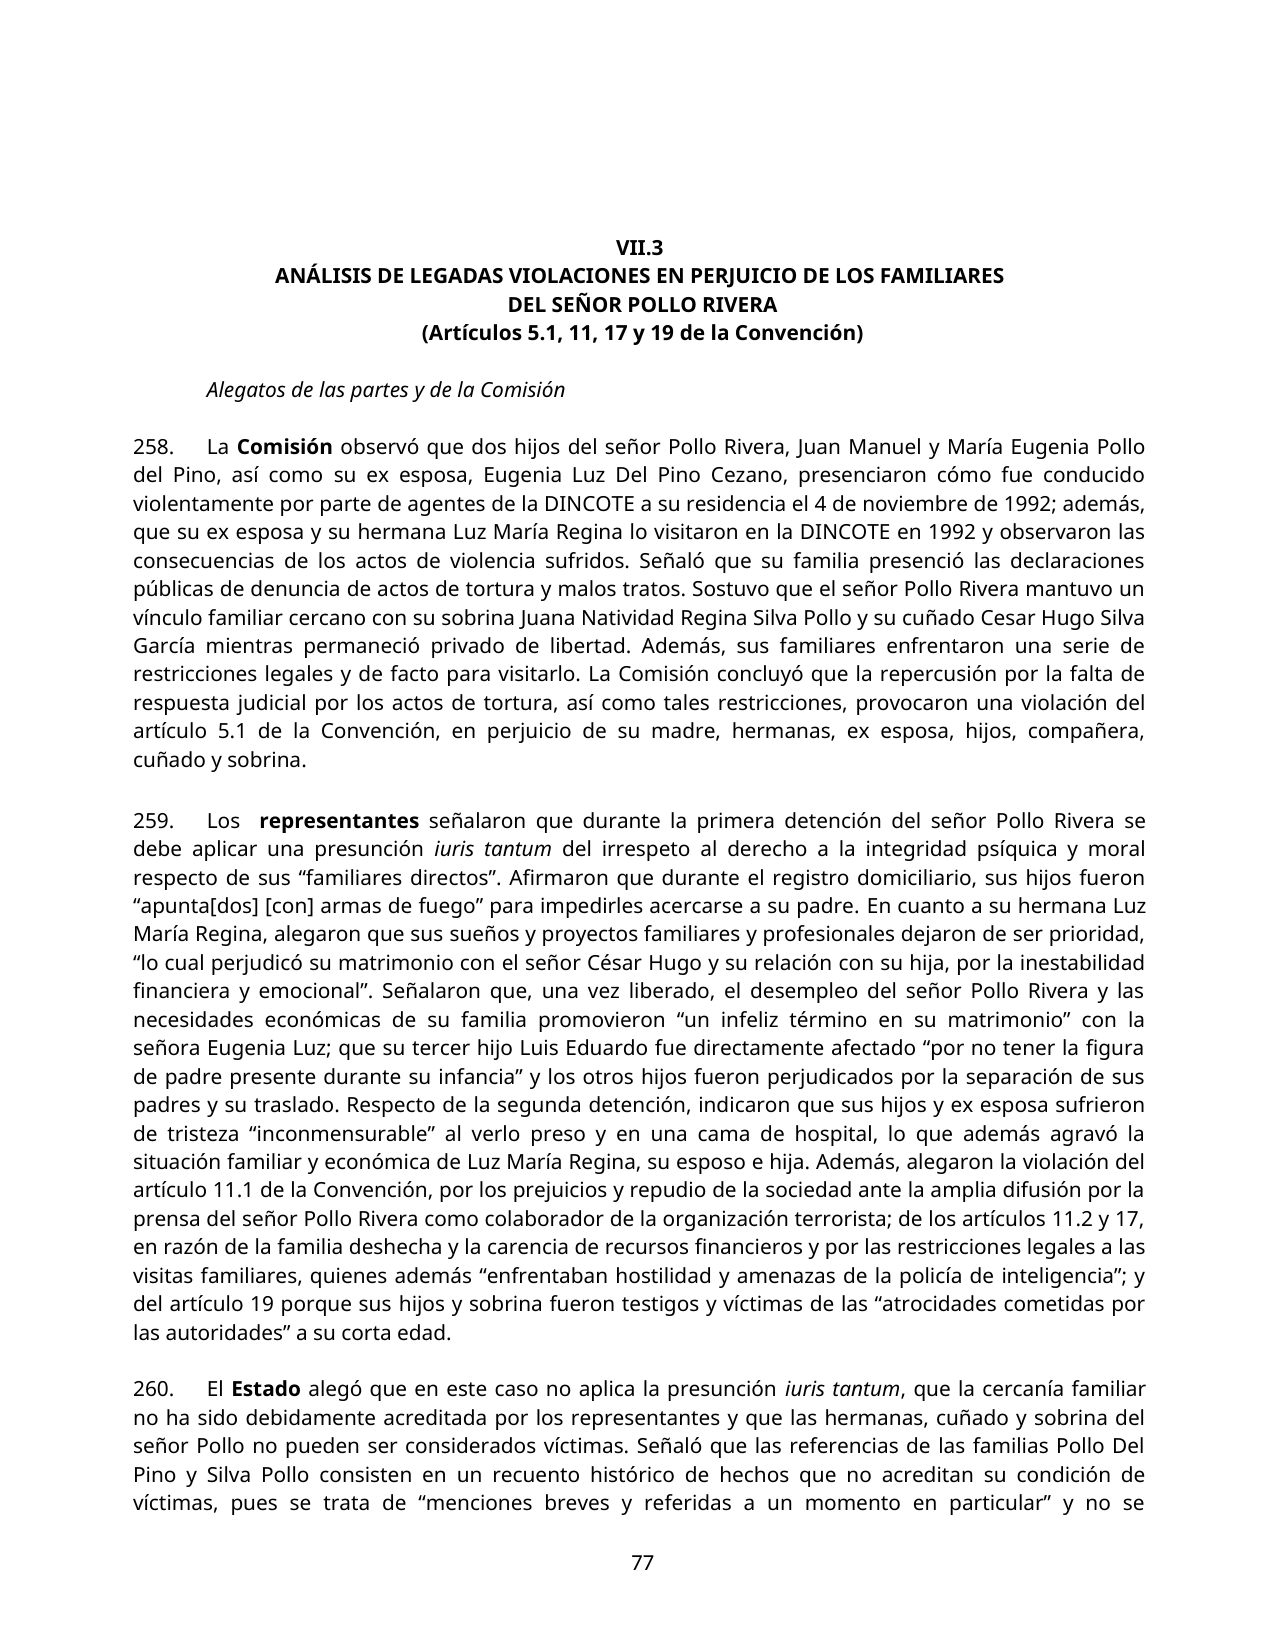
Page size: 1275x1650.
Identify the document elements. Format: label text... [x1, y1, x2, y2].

list La Comisión observó que dos hijos del señor Pollo Rivera, Juan Manuel y María Eugenia Pollo del Pino, así como su ex esposa, Eugenia Luz Del Pino Cezano, presenciaron cómo fue conducido violentamente por parte de agentes de la DINCOTE a su residencia el 4 de noviembre de 1992; además, que su ex esposa y su hermana Luz María Regina lo visitaron en la DINCOTE en 1992 y observaron las consecuencias de los actos de violencia sufridos. Señaló que su familia presenció las declaraciones públicas de denuncia de actos de tortura y malos tratos. Sostuvo que el señor Pollo Rivera mantuvo un vínculo familiar cercano con su sobrina Juana Natividad Regina Silva Pollo y su cuñado Cesar Hugo Silva García mientras permaneció privado de libertad. Además, sus familiares enfrentaron una serie de restricciones legales y de facto para visitarlo. La Comisión concluyó que la repercusión por la falta de respuesta judicial por los actos de tortura, así como tales restricciones, provocaron una violación del artículo 5.1 de la Convención, en perjuicio de su madre, hermanas, ex esposa, hijos, compañera, cuñado y sobrina. [133, 432, 1147, 773]
subtitle Vii.3 Análisis de legadas violaciones en perjuicio de los familiares del señor Pollo Rivera [133, 233, 1152, 318]
text (Artículos 5.1, 11, 17 y 19 de la Convención) [133, 318, 1152, 347]
text Alegatos de las partes y de la Comisión [207, 375, 1147, 403]
list Los representantes señalaron que durante la primera detención del señor Pollo Rivera se debe aplicar una presunción iuris tantum del irrespeto al derecho a la integridad psíquica y moral respecto de sus “familiares directos”. Afirmaron que durante el registro domiciliario, sus hijos fueron “apunta[dos] [con] armas de fuego” para impedirles acercarse a su padre. En cuanto a su hermana Luz María Regina, alegaron que sus sueños y proyectos familiares y profesionales dejaron de ser prioridad, “lo cual perjudicó su matrimonio con el señor César Hugo y su relación con su hija, por la inestabilidad financiera y emocional”. Señalaron que, una vez liberado, el desempleo del señor Pollo Rivera y las necesidades económicas de su familia promovieron “un infeliz término en su matrimonio” con la señora Eugenia Luz; que su tercer hijo Luis Eduardo fue directamente afectado “por no tener la figura de padre presente durante su infancia” y los otros hijos fueron perjudicados por la separación de sus padres y su traslado. Respecto de la segunda detención, indicaron que sus hijos y ex esposa sufrieron de tristeza “inconmensurable” al verlo preso y en una cama de hospital, lo que además agravó la situación familiar y económica de Luz María Regina, su esposo e hija. Además, alegaron la violación del artículo 11.1 de la Convención, por los prejuicios y repudio de la sociedad ante la amplia difusión por la prensa del señor Pollo Rivera como colaborador de la organización terrorista; de los artículos 11.2 y 17, en razón de la familia deshecha y la carencia de recursos financieros y por las restricciones legales a las visitas familiares, quienes además “enfrentaban hostilidad y amenazas de la policía de inteligencia”; y del artículo 19 porque sus hijos y sobrina fueron testigos y víctimas de las “atrocidades cometidas por las autoridades” a su corta edad. [133, 806, 1147, 1346]
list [133, 1374, 1147, 1517]
